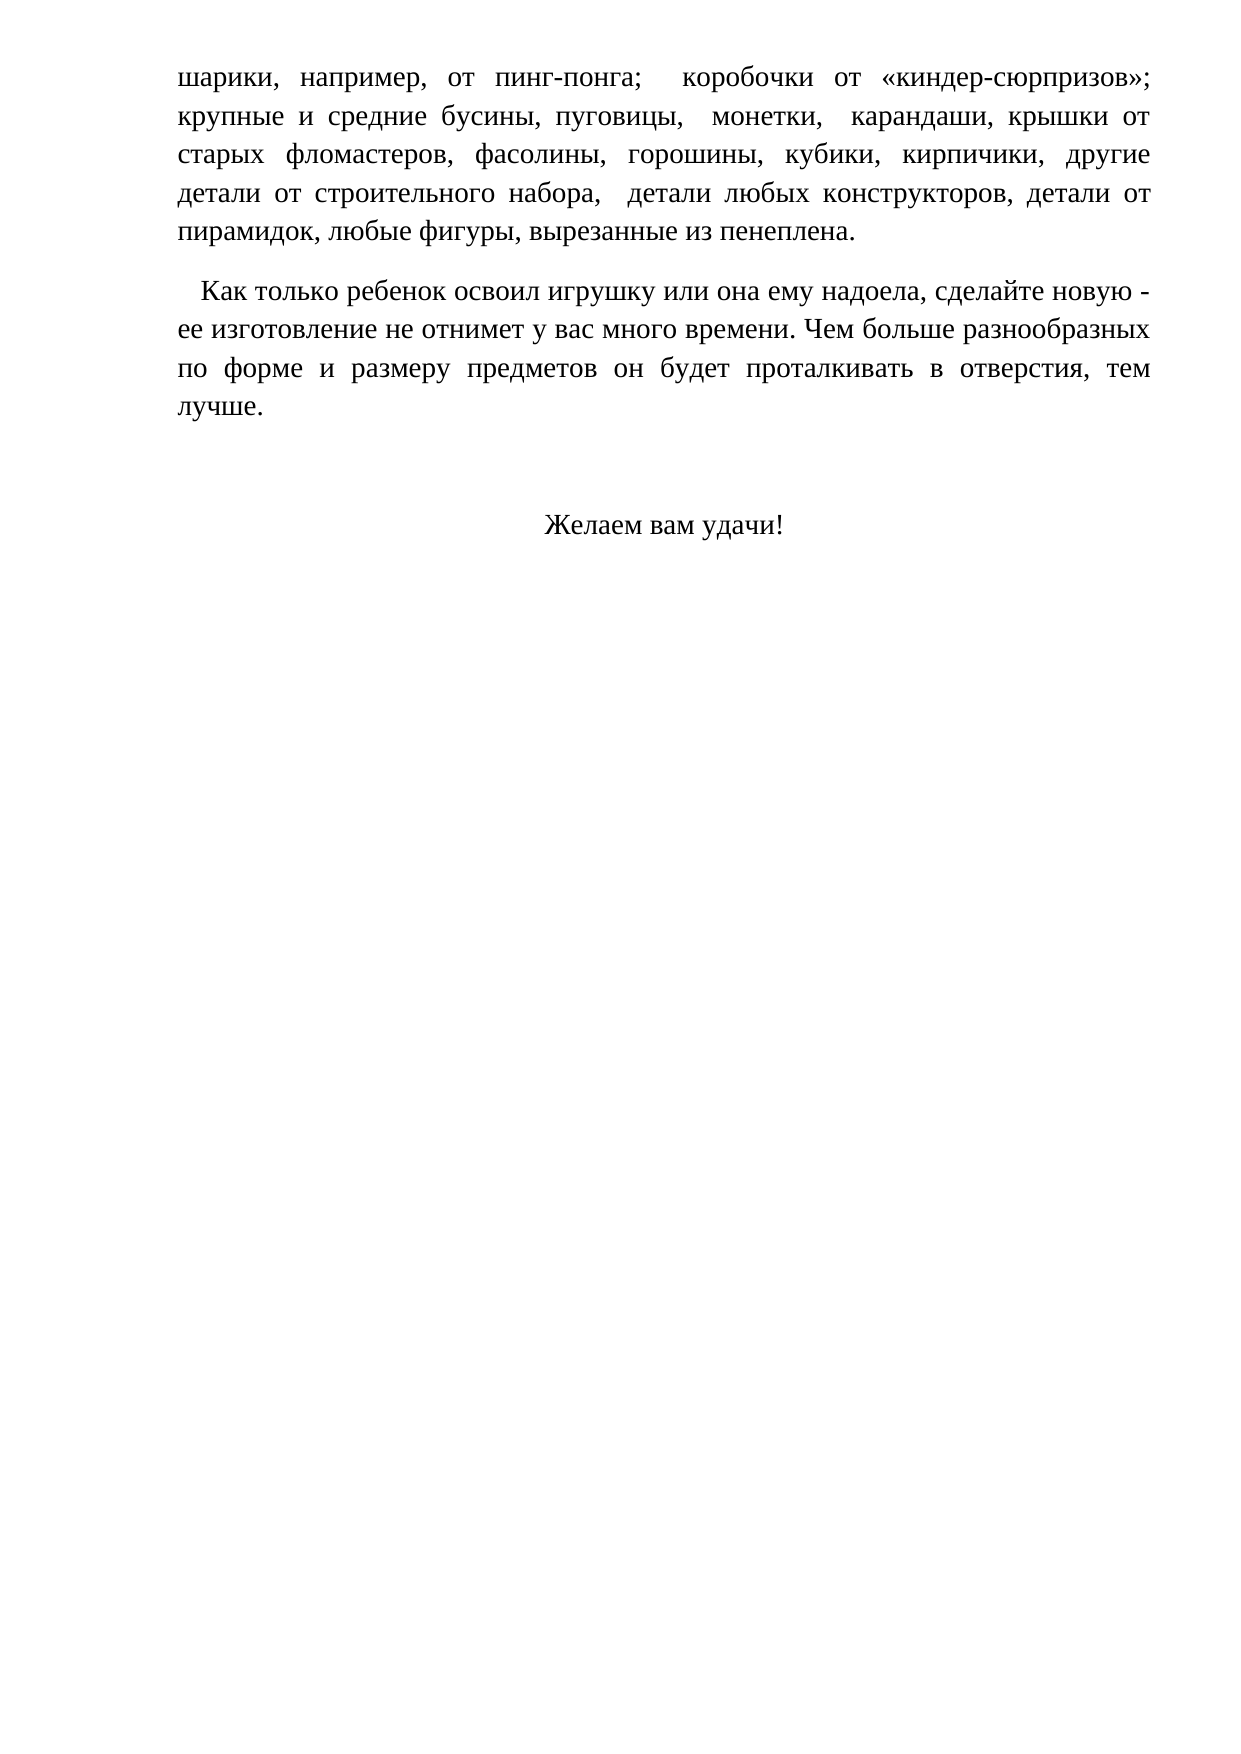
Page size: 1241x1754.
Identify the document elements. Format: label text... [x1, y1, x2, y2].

text Как только ребенок освоил игрушку или она ему надоела, сделайте новую - ее изготовление не отнимет у вас много времени. Чем больше разнообразных по форме и размеру предметов он будет проталкивать в отверстия, тем лучше. [177, 273, 1152, 422]
text Желаем вам удачи! [177, 507, 1152, 541]
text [177, 59, 1152, 247]
